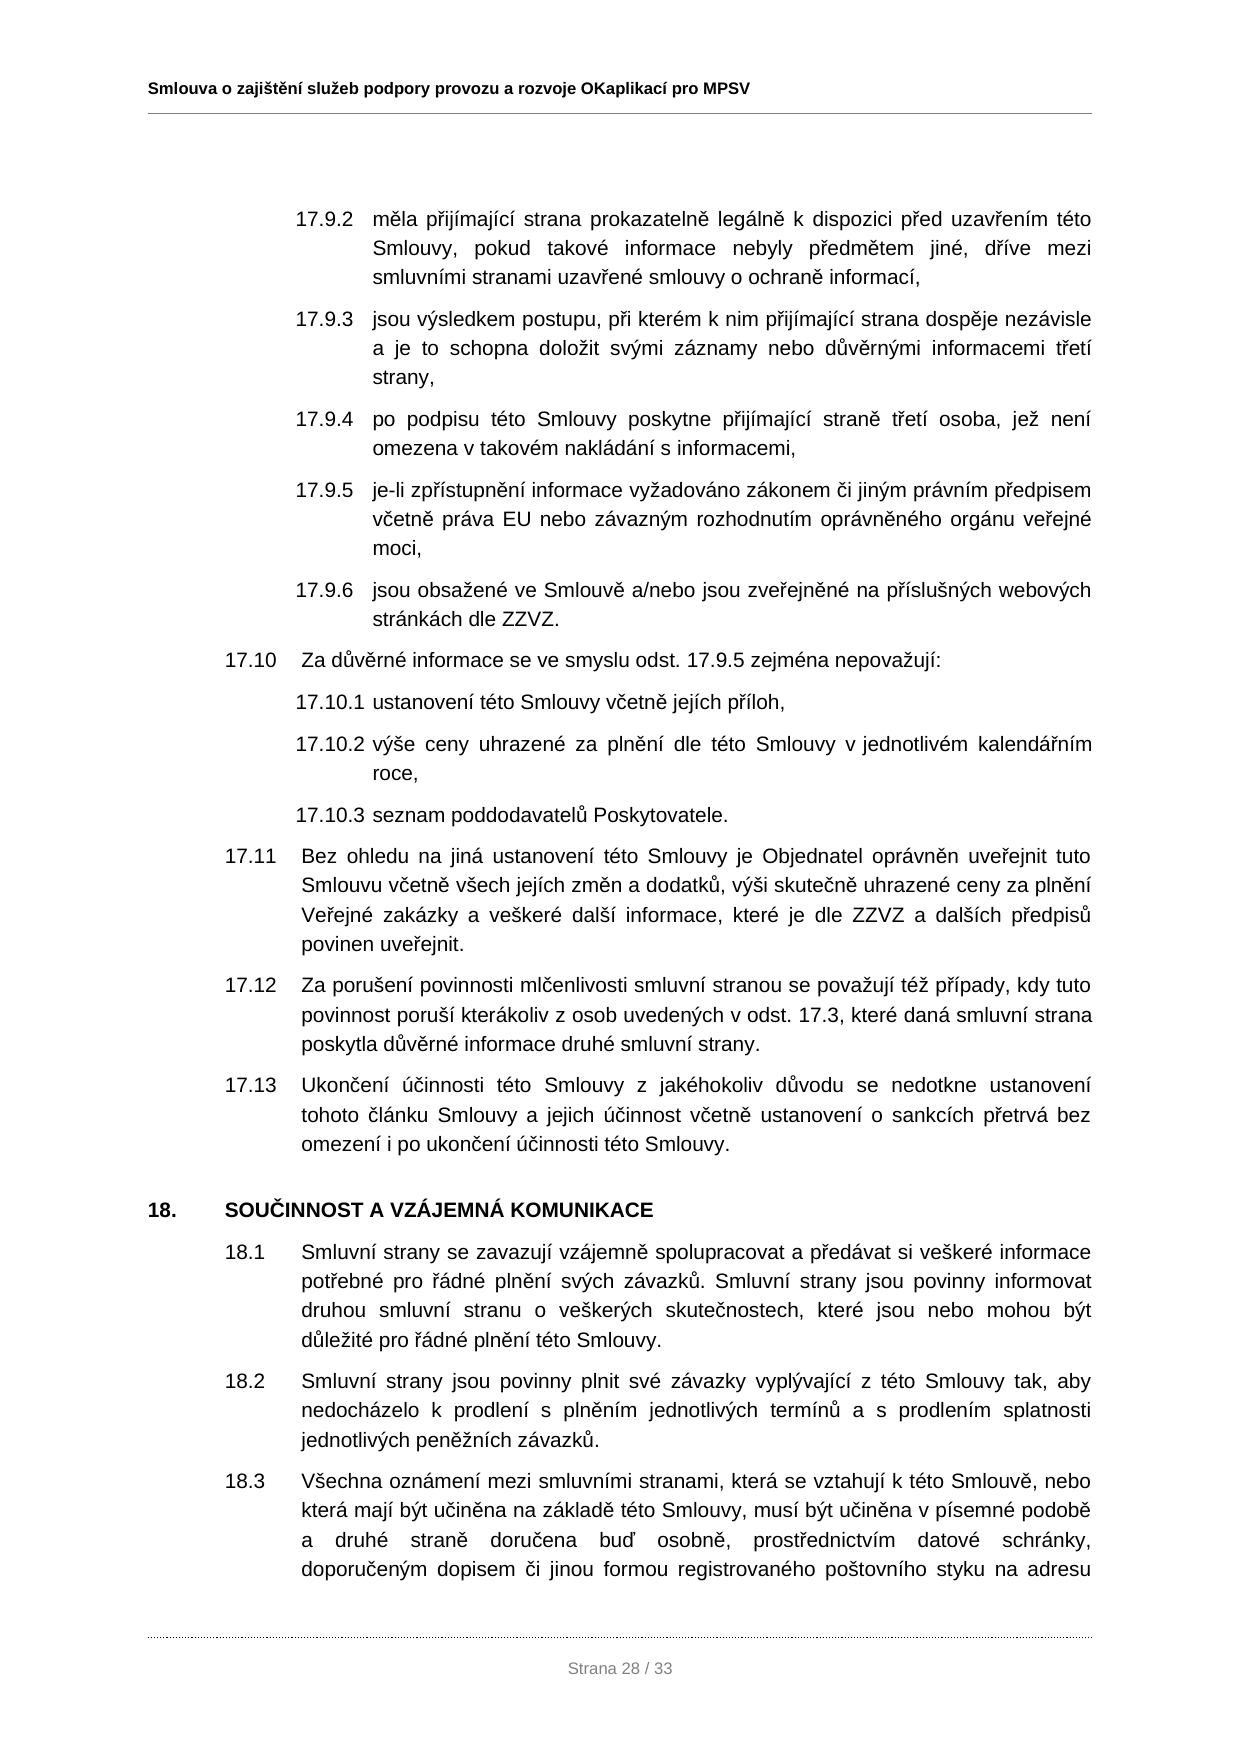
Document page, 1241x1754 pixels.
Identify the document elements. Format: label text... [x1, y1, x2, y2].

list SOUČINNOST A VZÁJEMNÁ KOMUNIKACE [148, 1194, 1092, 1224]
list seznam poddodavatelů Poskytovatele. [295, 799, 1092, 828]
list Za důvěrné informace se ve smyslu odst. 17.9.5 zejména nepovažují: [224, 644, 1092, 674]
list jsou obsažené ve Smlouvě a/nebo jsou zveřejněné na příslušných webových stránkách dle ZZVZ. [295, 574, 1092, 632]
list měla přijímající strana prokazatelně legálně k dispozici před uzavřením této Smlouvy, pokud takové informace nebyly předmětem jiné, dříve mezi smluvními stranami uzavřené smlouvy o ochraně informací, [295, 203, 1092, 290]
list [224, 1465, 1092, 1582]
list Za porušení povinnosti mlčenlivosti smluvní stranou se považují též případy, kdy tuto povinnost poruší kterákoliv z osob uvedených v odst. 17.3, které daná smluvní strana poskytla důvěrné informace druhé smluvní strany. [224, 969, 1092, 1057]
list výše ceny uhrazené za plnění dle této Smlouvy v jednotlivém kalendářním roce, [295, 728, 1092, 786]
list Bez ohledu na jiná ustanovení této Smlouvy je Objednatel oprávněn uveřejnit tuto Smlouvu včetně všech jejích změn a dodatků, výši skutečně uhrazené ceny za plnění Veřejné zakázky a veškeré další informace, které je dle ZZVZ a dalších předpisů povinen uveřejnit. [224, 840, 1092, 957]
list Smluvní strany jsou povinny plnit své závazky vyplývající z této Smlouvy tak, aby nedocházelo k prodlení s plněním jednotlivých termínů a s prodlením splatnosti jednotlivých peněžních závazků. [224, 1365, 1092, 1453]
list je-li zpřístupnění informace vyžadováno zákonem či jiným právním předpisem včetně práva EU nebo závazným rozhodnutím oprávněného orgánu veřejné moci, [295, 474, 1092, 561]
list jsou výsledkem postupu, při kterém k nim přijímající strana dospěje nezávisle a je to schopna doložit svými záznamy nebo důvěrnými informacemi třetí strany, [295, 303, 1092, 390]
list Ukončení účinnosti této Smlouvy z jakéhokoliv důvodu se nedotkne ustanovení tohoto článku Smlouvy a jejich účinnost včetně ustanovení o sankcích přetrvá bez omezení i po ukončení účinnosti této Smlouvy. [224, 1069, 1092, 1157]
list Smluvní strany se zavazují vzájemně spolupracovat a předávat si veškeré informace potřebné pro řádné plnění svých závazků. Smluvní strany jsou povinny informovat druhou smluvní stranu o veškerých skutečnostech, které jsou nebo mohou být důležité pro řádné plnění této Smlouvy. [224, 1236, 1092, 1353]
list ustanovení této Smlouvy včetně jejích příloh, [295, 686, 1092, 715]
list po podpisu této Smlouvy poskytne přijímající straně třetí osoba, jež není omezena v takovém nakládání s informacemi, [295, 403, 1092, 461]
